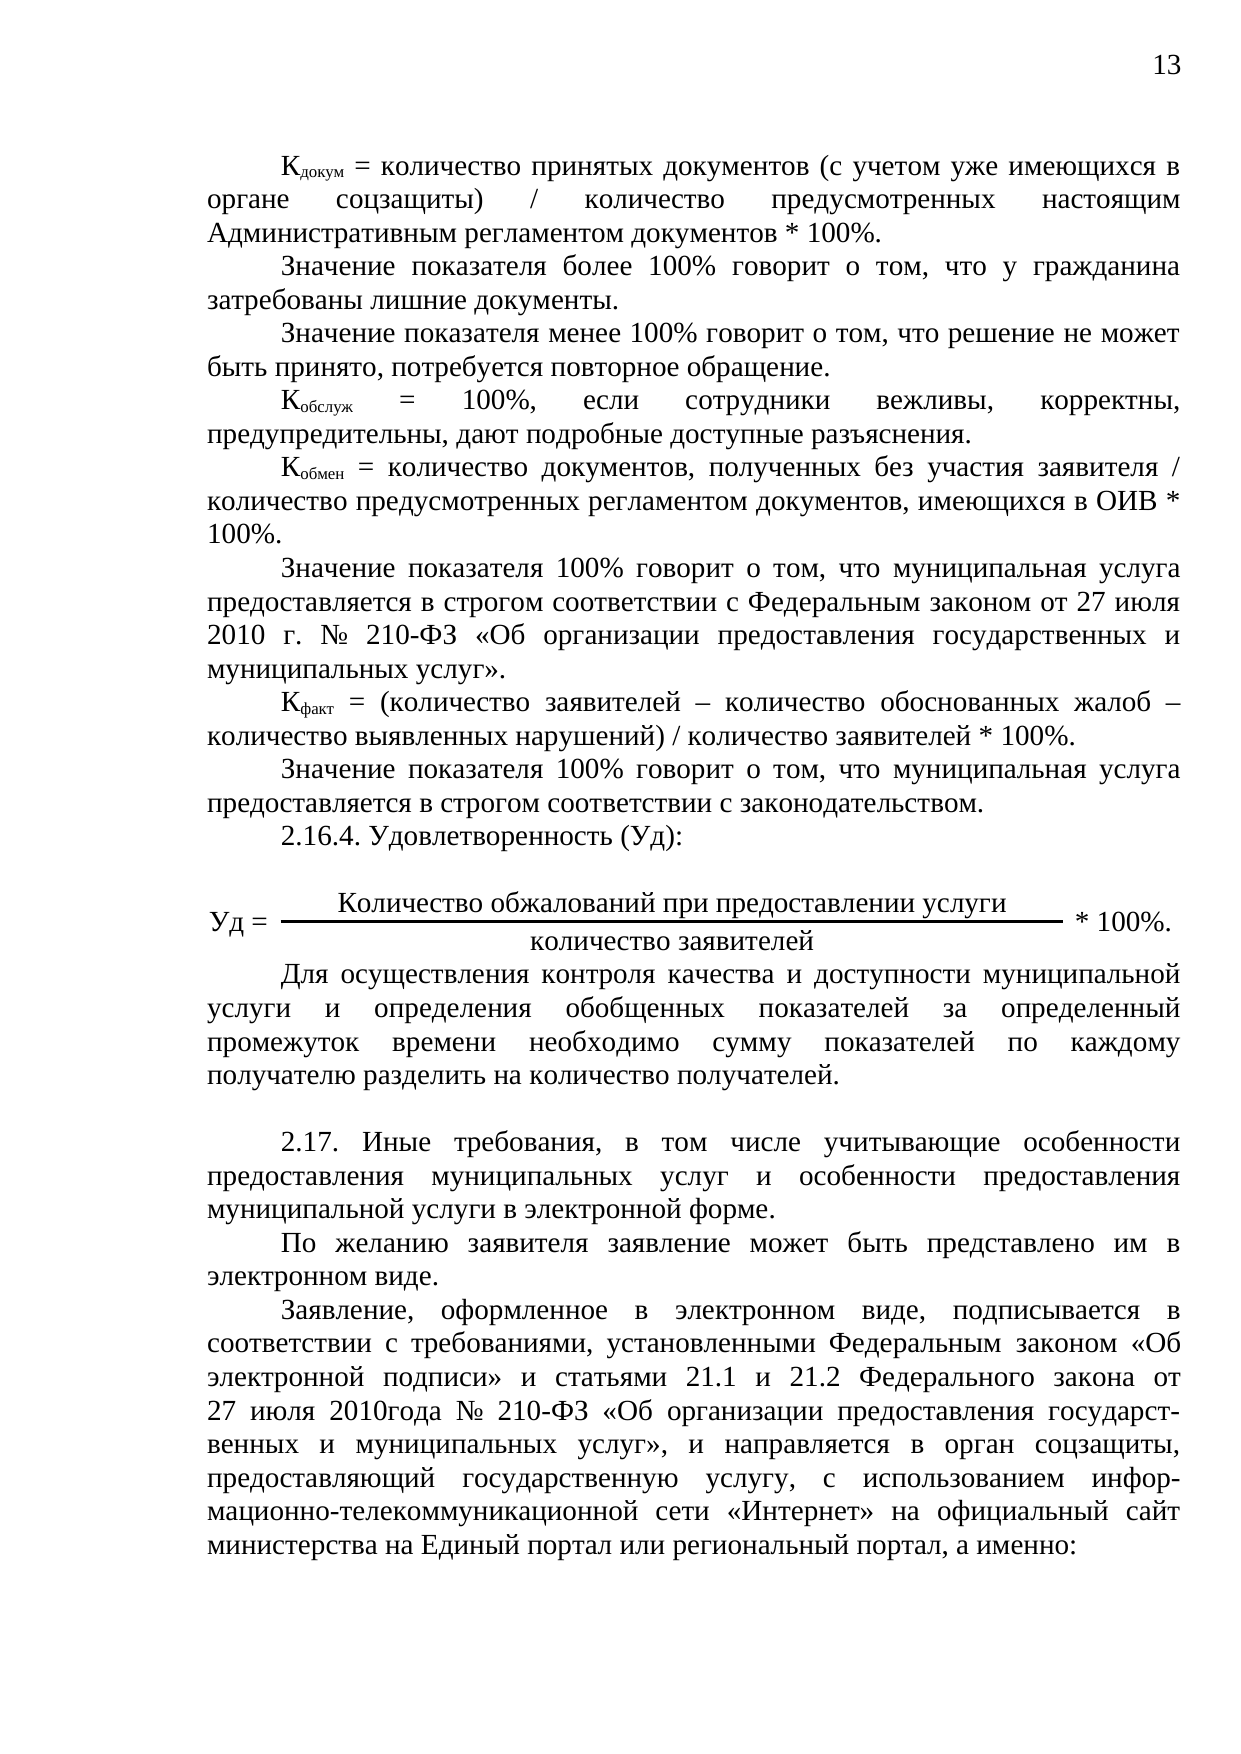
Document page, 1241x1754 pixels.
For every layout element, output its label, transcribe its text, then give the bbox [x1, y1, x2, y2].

text 2.17. Иные требования, в том числе учитывающие особенности предоставления муниципальных услуг и особенности предоставления муниципальной услуги в электронной форме. [207, 1124, 1181, 1225]
text Кобмен = количество документов, полученных без участия заявителя / количество предусмотренных регламентом документов, имеющихся в ОИВ * 100%. [207, 449, 1181, 550]
text 2.16.4. Удовлетворенность (Уд): [207, 818, 1181, 852]
text Значение показателя более 100% говорит о том, что у гражданина затребованы лишние документы. [207, 248, 1181, 315]
text Кобслуж = 100%, если сотрудники вежливы, корректны, предупредительны, дают подробные доступные разъяснения. [207, 382, 1181, 449]
text Значение показателя менее 100% говорит о том, что решение не может быть принято, потребуется повторное обращение. [207, 315, 1181, 382]
text Кфакт = (количество заявителей – количество обоснованных жалоб – количество выявленных нарушений) / количество заявителей * 100%. [207, 684, 1181, 751]
table_header Количество обжалований при предоставлении услуги [281, 886, 1063, 920]
text По желанию заявителя заявление может быть представлено им в электронном виде. [207, 1225, 1181, 1292]
table_header * 100%. [1063, 886, 1196, 957]
table_cell количество заявителей [281, 923, 1063, 957]
text Для осуществления контроля качества и доступности муниципальной услуги и определения обобщенных показателей за определенный промежуток времени необходимо сумму показателей по каждому получателю разделить на количество получателей. [207, 957, 1181, 1091]
text Кдокум = количество принятых документов (с учетом уже имеющихся в органе соцзащиты) / количество предусмотренных настоящим Административным регламентом документов * 100%. [207, 148, 1181, 248]
text Заявление, оформленное в электронном виде, подписывается в соответствии с требованиями, установленными Федеральным законом «Об электронной подписи» и статьями 21.1 и 21.2 Федерального закона от 27 июля 2010года № 210-ФЗ «Об организации предоставления государст-венных и муниципальных услуг», и направляется в орган соцзащиты, предоставляющий государственную услугу, с использованием инфор-мационно-телекоммуникационной сети «Интернет» на официальный сайт министерства на Единый портал или региональный портал, а именно: [207, 1292, 1181, 1560]
text Значение показателя 100% говорит о том, что муниципальная услуга предоставляется в строгом соответствии с Федеральным законом от 27 июля . № 210-ФЗ «Об организации предоставления государственных и муниципальных услуг». [207, 550, 1181, 684]
text Значение показателя 100% говорит о том, что муниципальная услуга предоставляется в строгом соответствии с законодательством. [207, 751, 1181, 818]
table_header Уд = [196, 886, 281, 957]
